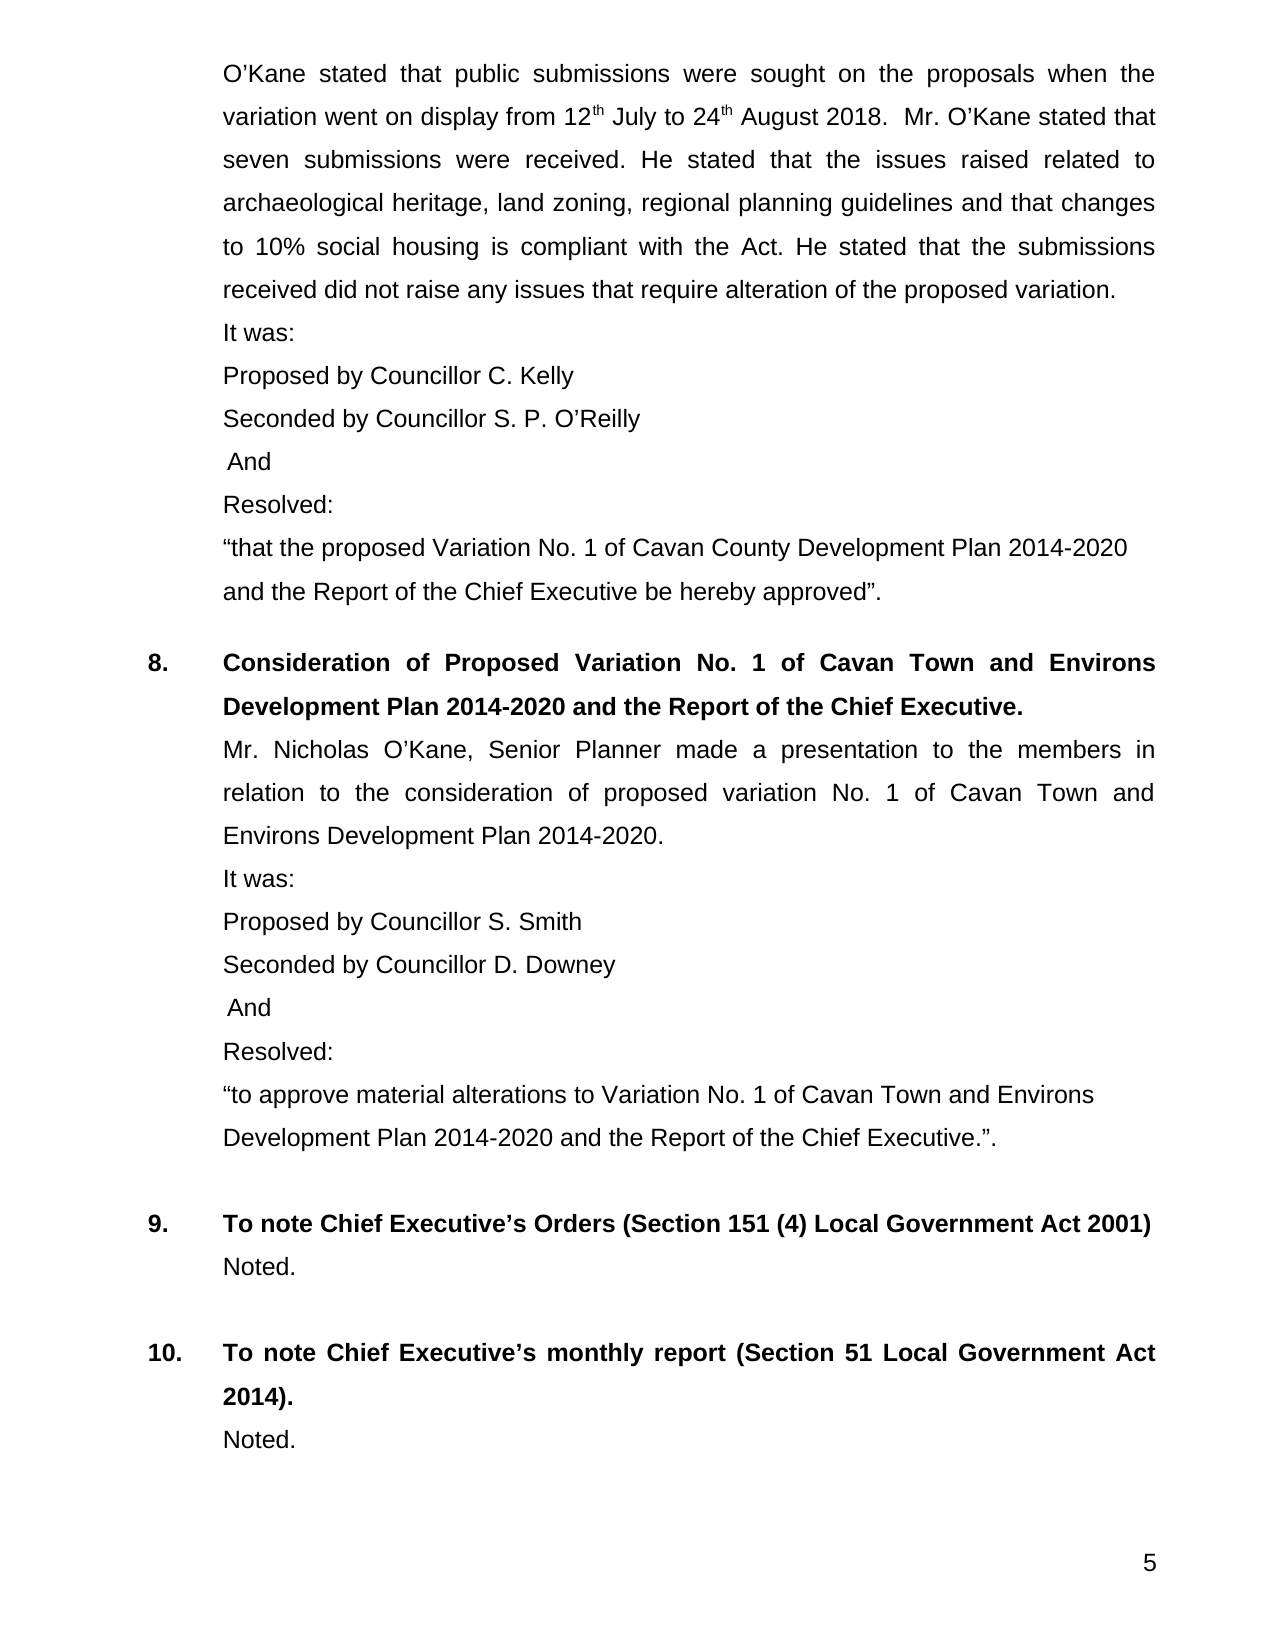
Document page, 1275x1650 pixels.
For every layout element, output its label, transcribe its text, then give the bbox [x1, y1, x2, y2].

text And [148, 993, 1157, 1022]
text 10. To note Chief Executive’s monthly report (Section 51 Local Government Act 2014). [148, 1338, 1157, 1410]
text Mr. Nicholas O’Kane, Senior Planner made a presentation to the members in relation to the consideration of proposed variation No. 1 of Cavan Town and Environs Development Plan 2014-2020. [148, 735, 1157, 850]
text Resolved: [148, 490, 1157, 519]
text “to approve material alterations to Variation No. 1 of Cavan Town and Environs Development Plan 2014-2020 and the Report of the Chief Executive.”. [223, 1080, 1157, 1152]
text And [148, 447, 1157, 476]
text Resolved: [148, 1037, 1157, 1065]
text Proposed by Councillor S. Smith [148, 907, 1157, 936]
text Proposed by Councillor C. Kelly [148, 361, 1157, 390]
text Noted. [148, 1425, 1157, 1453]
text Noted. [148, 1252, 1157, 1281]
text 9. To note Chief Executive’s Orders (Section 151 (4) Local Government Act 2001) [148, 1209, 1157, 1238]
text “that the proposed Variation No. 1 of Cavan County Development Plan 2014-2020 and the Report of the Chief Executive be hereby approved”. [223, 533, 1157, 605]
text 8. Consideration of Proposed Variation No. 1 of Cavan Town and Environs Development Plan 2014-2020 and the Report of the Chief Executive. [148, 648, 1157, 720]
text Seconded by Councillor S. P. O’Reilly [148, 404, 1157, 433]
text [148, 59, 1157, 303]
text Seconded by Councillor D. Downey [148, 950, 1157, 979]
text It was: [148, 318, 1157, 347]
text It was: [148, 864, 1157, 893]
